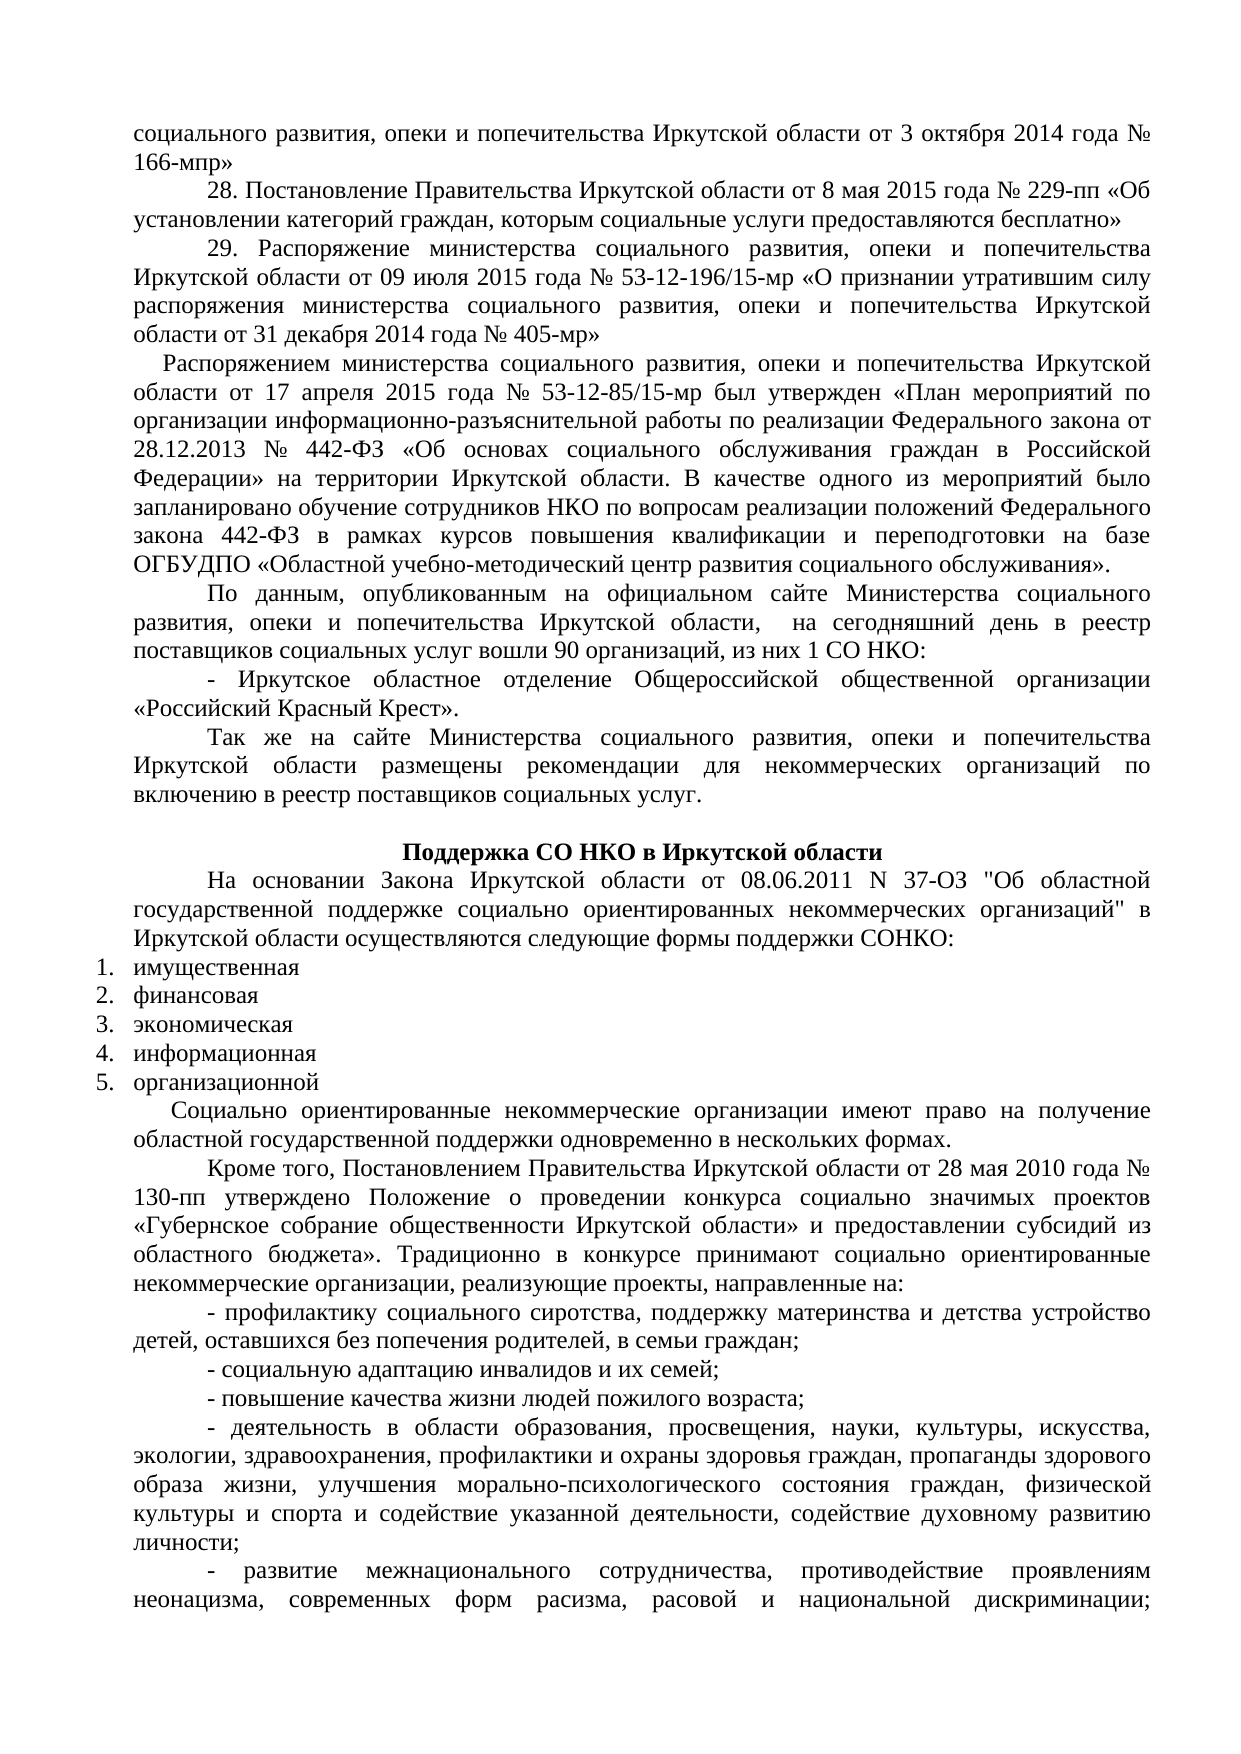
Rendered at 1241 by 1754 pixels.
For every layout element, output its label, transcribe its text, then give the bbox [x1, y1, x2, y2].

text - профилактику социального сиротства, поддержку материнства и детства устройство детей, оставшихся без попечения родителей, в семьи граждан; [133, 1297, 1152, 1354]
text - деятельность в области образования, просвещения, науки, культуры, искусства, экологии, здравоохранения, профилактики и охраны здоровья граждан, пропаганды здорового образа жизни, улучшения морально-психологического состояния граждан, физической культуры и спорта и содействие указанной деятельности, содействие духовному развитию личности; [133, 1412, 1152, 1556]
list экономическая [96, 1009, 1152, 1038]
text - Иркутское областное отделение Общероссийской общественной организации «Российский Красный Крест». [133, 664, 1152, 722]
text Поддержка СО НКО в Иркутской области [133, 837, 1152, 866]
list имущественная [96, 952, 1152, 981]
text 29. Распоряжение министерства социального развития, опеки и попечительства Иркутской области от 09 июля 2015 года № 53-12-196/15-мр «О признании утратившим силу распоряжения министерства социального развития, опеки и попечительства Иркутской области от 31 декабря 2014 года № 405-мр» [133, 233, 1152, 348]
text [133, 1556, 1152, 1613]
text - социальную адаптацию инвалидов и их семей; [133, 1354, 1152, 1383]
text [133, 118, 1152, 176]
text Социально ориентированные некоммерческие организации имеют право на получение областной государственной поддержки одновременно в нескольких формах. [133, 1096, 1152, 1153]
text 28. Постановление Правительства Иркутской области от 8 мая 2015 года № 229-пп «Об установлении категорий граждан, которым социальные услуги предоставляются бесплатно» [133, 176, 1152, 233]
text По данным, опубликованным на официальном сайте Министерства социального развития, опеки и попечительства Иркутской области, на сегодняшний день в реестр поставщиков социальных услуг вошли 90 организаций, из них 1 СО НКО: [133, 578, 1152, 664]
text Кроме того, Постановлением Правительства Иркутской области от 28 мая 2010 года № 130-пп утверждено Положение о проведении конкурса социально значимых проектов «Губернское собрание общественности Иркутской области» и предоставлении субсидий из областного бюджета». Традиционно в конкурсе принимают социально ориентированные некоммерческие организации, реализующие проекты, направленные на: [133, 1153, 1152, 1297]
list информационная [96, 1038, 1152, 1067]
list финансовая [96, 981, 1152, 1009]
text На основании Закона Иркутской области от 08.06.2011 N 37-ОЗ "Об областной государственной поддержке социально ориентированных некоммерческих организаций" в Иркутской области осуществляются следующие формы поддержки СОНКО: [133, 866, 1152, 952]
text - повышение качества жизни людей пожилого возраста; [133, 1383, 1152, 1412]
list организационной [96, 1067, 1152, 1096]
text Распоряжением министерства социального развития, опеки и попечительства Иркутской области от 17 апреля 2015 года № 53-12-85/15-мр был утвержден «План мероприятий по организации информационно-разъяснительной работы по реализации Федерального закона от 28.12.2013 № 442-ФЗ «Об основах социального обслуживания граждан в Российской Федерации» на территории Иркутской области. В качестве одного из мероприятий было запланировано обучение сотрудников НКО по вопросам реализации положений Федерального закона 442-ФЗ в рамках курсов повышения квалификации и переподготовки на базе ОГБУДПО «Областной учебно-методический центр развития социального обслуживания». [133, 348, 1152, 578]
text Так же на сайте Министерства социального развития, опеки и попечительства Иркутской области размещены рекомендации для некоммерческих организаций по включению в реестр поставщиков социальных услуг. [133, 722, 1152, 808]
